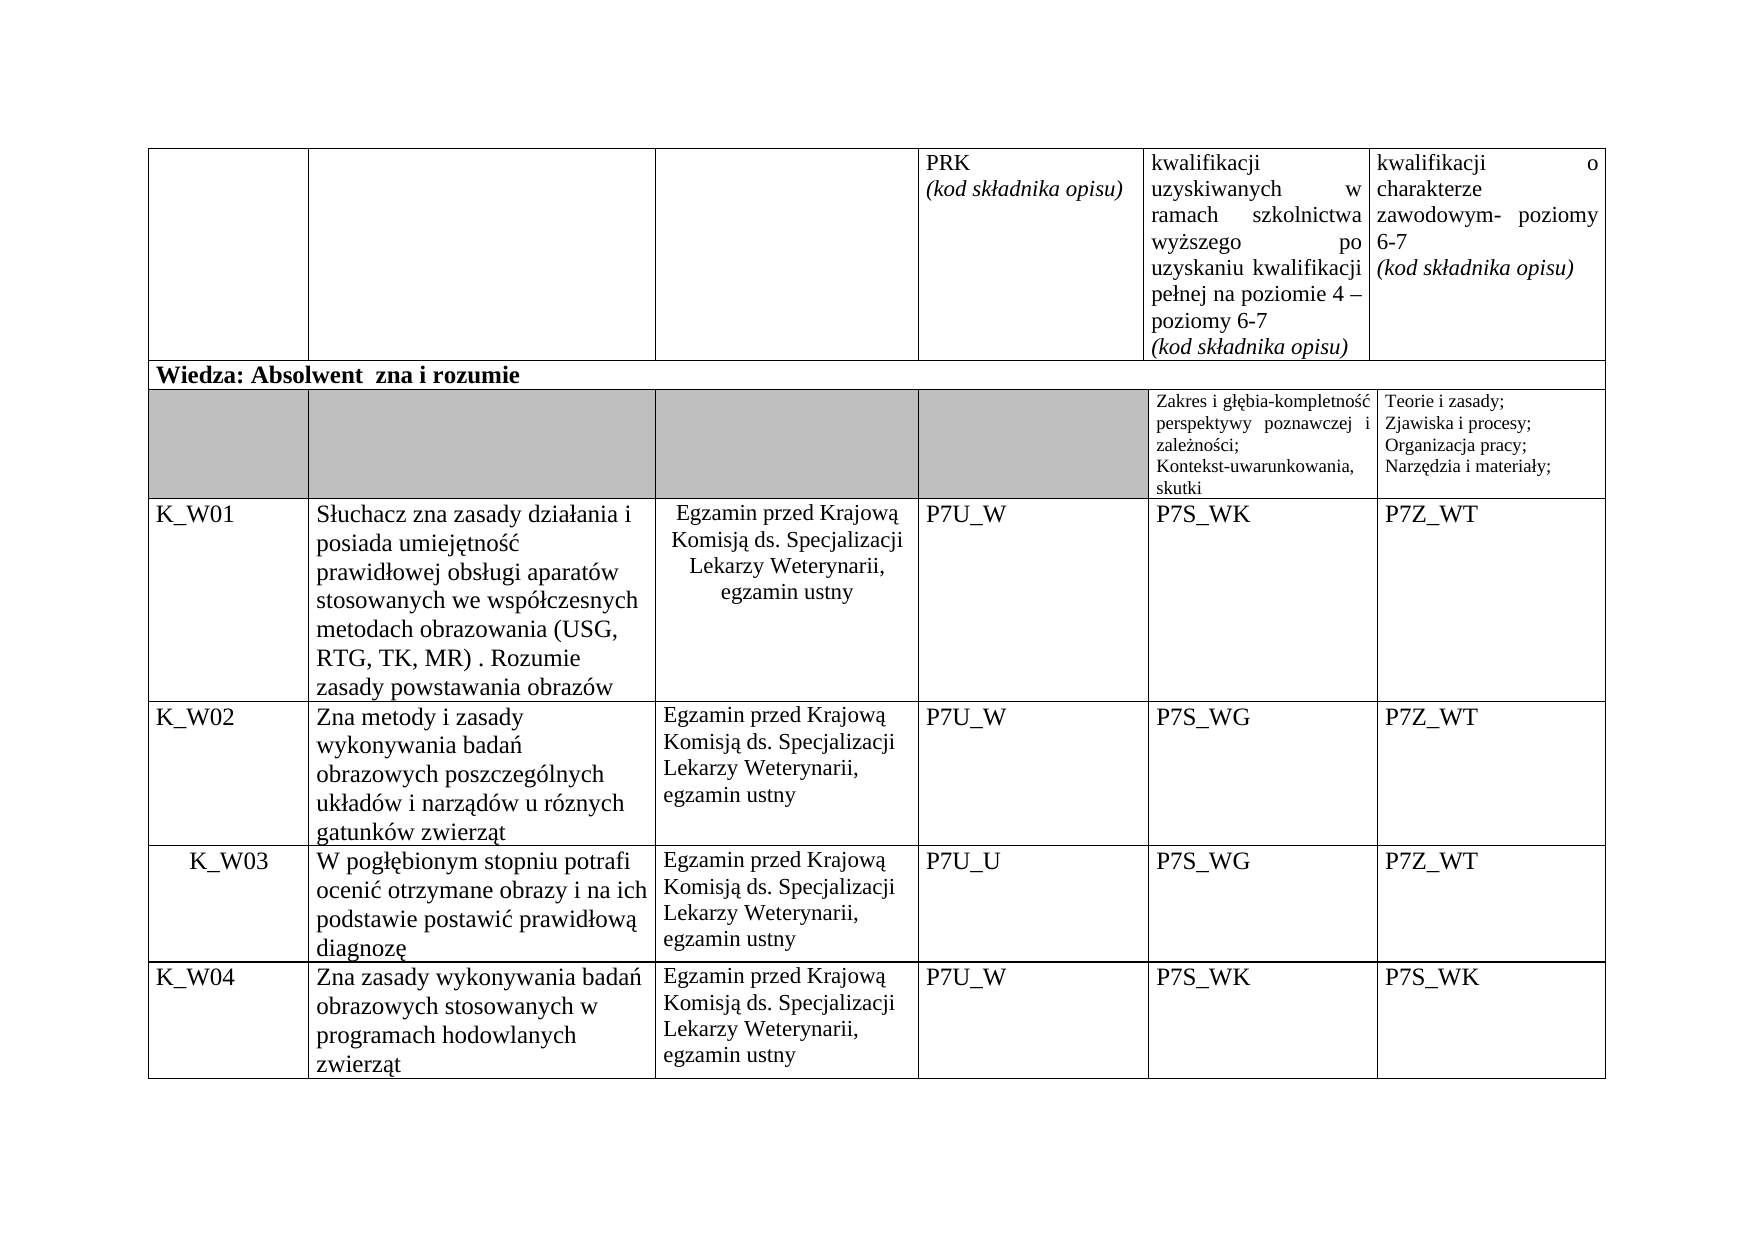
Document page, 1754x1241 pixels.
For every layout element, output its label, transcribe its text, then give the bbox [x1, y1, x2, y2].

table_cell P7Z_WT [1378, 499, 1605, 701]
table_cell P7S_WK [1378, 963, 1605, 1077]
table_cell Egzamin przed Krajową Komisją ds. Specjalizacji Lekarzy Weterynarii, egzamin ustny [656, 702, 918, 845]
table_cell Wiedza: Absolwent zna i rozumie [149, 361, 1605, 389]
table_cell Słuchacz zna zasady działania i posiada umiejętność prawidłowej obsługi aparatów stosowanych we współczesnych metodach obrazowania (USG, RTG, TK, MR) . Rozumie zasady powstawania obrazów [309, 499, 655, 701]
table_cell P7U_U [919, 846, 1148, 961]
table_cell P7Z_WT [1378, 702, 1605, 845]
table_cell [656, 390, 918, 498]
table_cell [1144, 149, 1369, 359]
table_cell K_W02 [149, 702, 308, 845]
table_cell K_W04 [149, 963, 308, 1077]
table_cell P7S_WK [1149, 499, 1377, 701]
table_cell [1370, 149, 1605, 359]
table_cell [919, 149, 1143, 359]
table_cell Zakres i głębia-kompletność perspektywy poznawczej i zależności; Kontekst-uwarunkowania, skutki [1149, 390, 1377, 498]
table_cell P7U_W [919, 499, 1148, 701]
table_cell W pogłębionym stopniu potrafi ocenić otrzymane obrazy i na ich podstawie postawić prawidłową diagnozę [309, 846, 655, 961]
table_cell K_W03 [149, 846, 308, 961]
table_cell [309, 390, 655, 498]
table_cell Egzamin przed Krajową Komisją ds. Specjalizacji Lekarzy Weterynarii, egzamin ustny [656, 846, 918, 961]
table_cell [656, 963, 918, 1077]
table_cell Zna zasady wykonywania badań obrazowych stosowanych w programach hodowlanych zwierząt [309, 963, 655, 1077]
table_cell Teorie i zasady; Zjawiska i procesy; Organizacja pracy; Narzędzia i materiały; [1378, 390, 1605, 498]
table_cell P7Z_WT [1378, 846, 1605, 961]
table_cell P7S_WG [1149, 702, 1377, 845]
table_cell Zna metody i zasady wykonywania badań obrazowych poszczególnych układów i narządów u róznych gatunków zwierząt [309, 702, 655, 845]
table_cell Egzamin przed Krajową Komisją ds. Specjalizacji Lekarzy Weterynarii, egzamin ustny [656, 499, 918, 701]
table_cell P7U_W [919, 963, 1148, 1077]
table_cell [149, 390, 308, 498]
table_cell K_W01 [149, 499, 308, 701]
table_cell P7U_W [919, 702, 1148, 845]
table_cell P7S_WK [1149, 963, 1377, 1077]
table_cell P7S_WG [1149, 846, 1377, 961]
table_cell [919, 390, 1148, 498]
